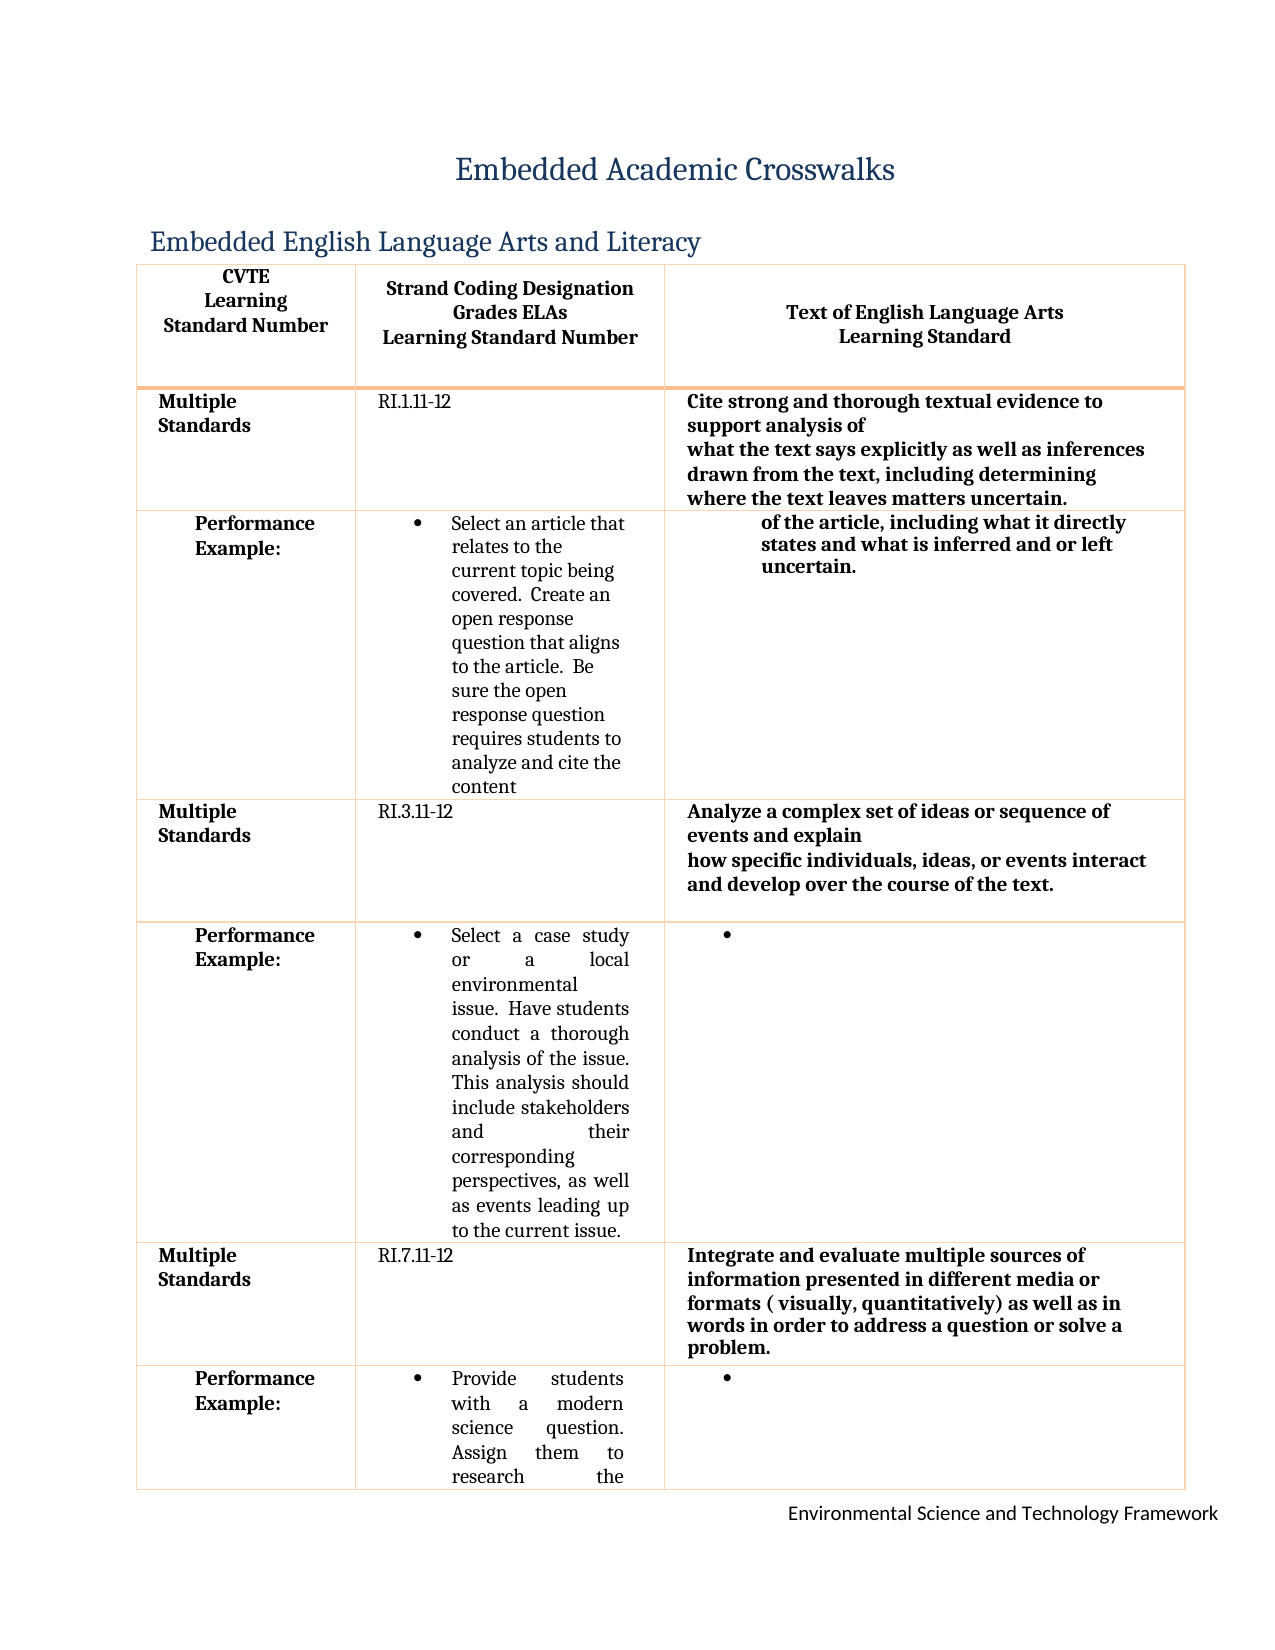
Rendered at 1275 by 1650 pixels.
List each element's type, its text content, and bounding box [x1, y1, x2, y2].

subtitle Embedded Academic Crosswalks [212, 150, 1138, 188]
table_cell Integrate and evaluate multiple sources of information presented in different media or formats ( visually, quantitatively) as well as in words in order to address a question or solve a problem. [665, 1243, 1184, 1365]
table_cell of the article, including what it directly states and what is inferred and or left uncertain. [665, 511, 1184, 799]
table_cell Select a case study or a local environmental issue. Have students conduct a thorough analysis of the issue. This analysis should include stakeholders and their corresponding perspectives, as well as events leading up to the current issue. [356, 923, 664, 1242]
table_header CVTE Learning Standard Number [137, 265, 355, 386]
table_cell [665, 923, 1184, 1242]
table_cell Multiple Standards [137, 1243, 355, 1365]
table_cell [356, 1366, 664, 1489]
table_cell Select an article that relates to the current topic being covered. Create an open response question that aligns to the article. Be sure the open response question requires students to analyze and cite the content [356, 511, 664, 799]
table_cell Cite strong and thorough textual evidence to support analysis of what the text says explicitly as well as inferences drawn from the text, including determining where the text leaves matters uncertain. [665, 390, 1184, 510]
table_header Strand Coding Designation Grades ELAs Learning Standard Number [356, 265, 664, 386]
table_cell RI.3.11-12 [356, 800, 664, 921]
table_cell Multiple Standards [137, 390, 355, 510]
table_cell Analyze a complex set of ideas or sequence of events and explain how specific individuals, ideas, or events interact and develop over the course of the text. [665, 800, 1184, 921]
table_cell RI.1.11-12 [356, 390, 664, 510]
table_cell Performance Example: [137, 511, 355, 799]
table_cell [137, 1366, 355, 1489]
table_cell Performance Example: [137, 923, 355, 1242]
table_header Text of English Language Arts Learning Standard [665, 265, 1184, 386]
table_cell [665, 1366, 1184, 1489]
table_cell RI.7.11-12 [356, 1243, 664, 1365]
subtitle Embedded English Language Arts and Literacy [150, 225, 1227, 258]
table_cell Multiple Standards [137, 800, 355, 921]
